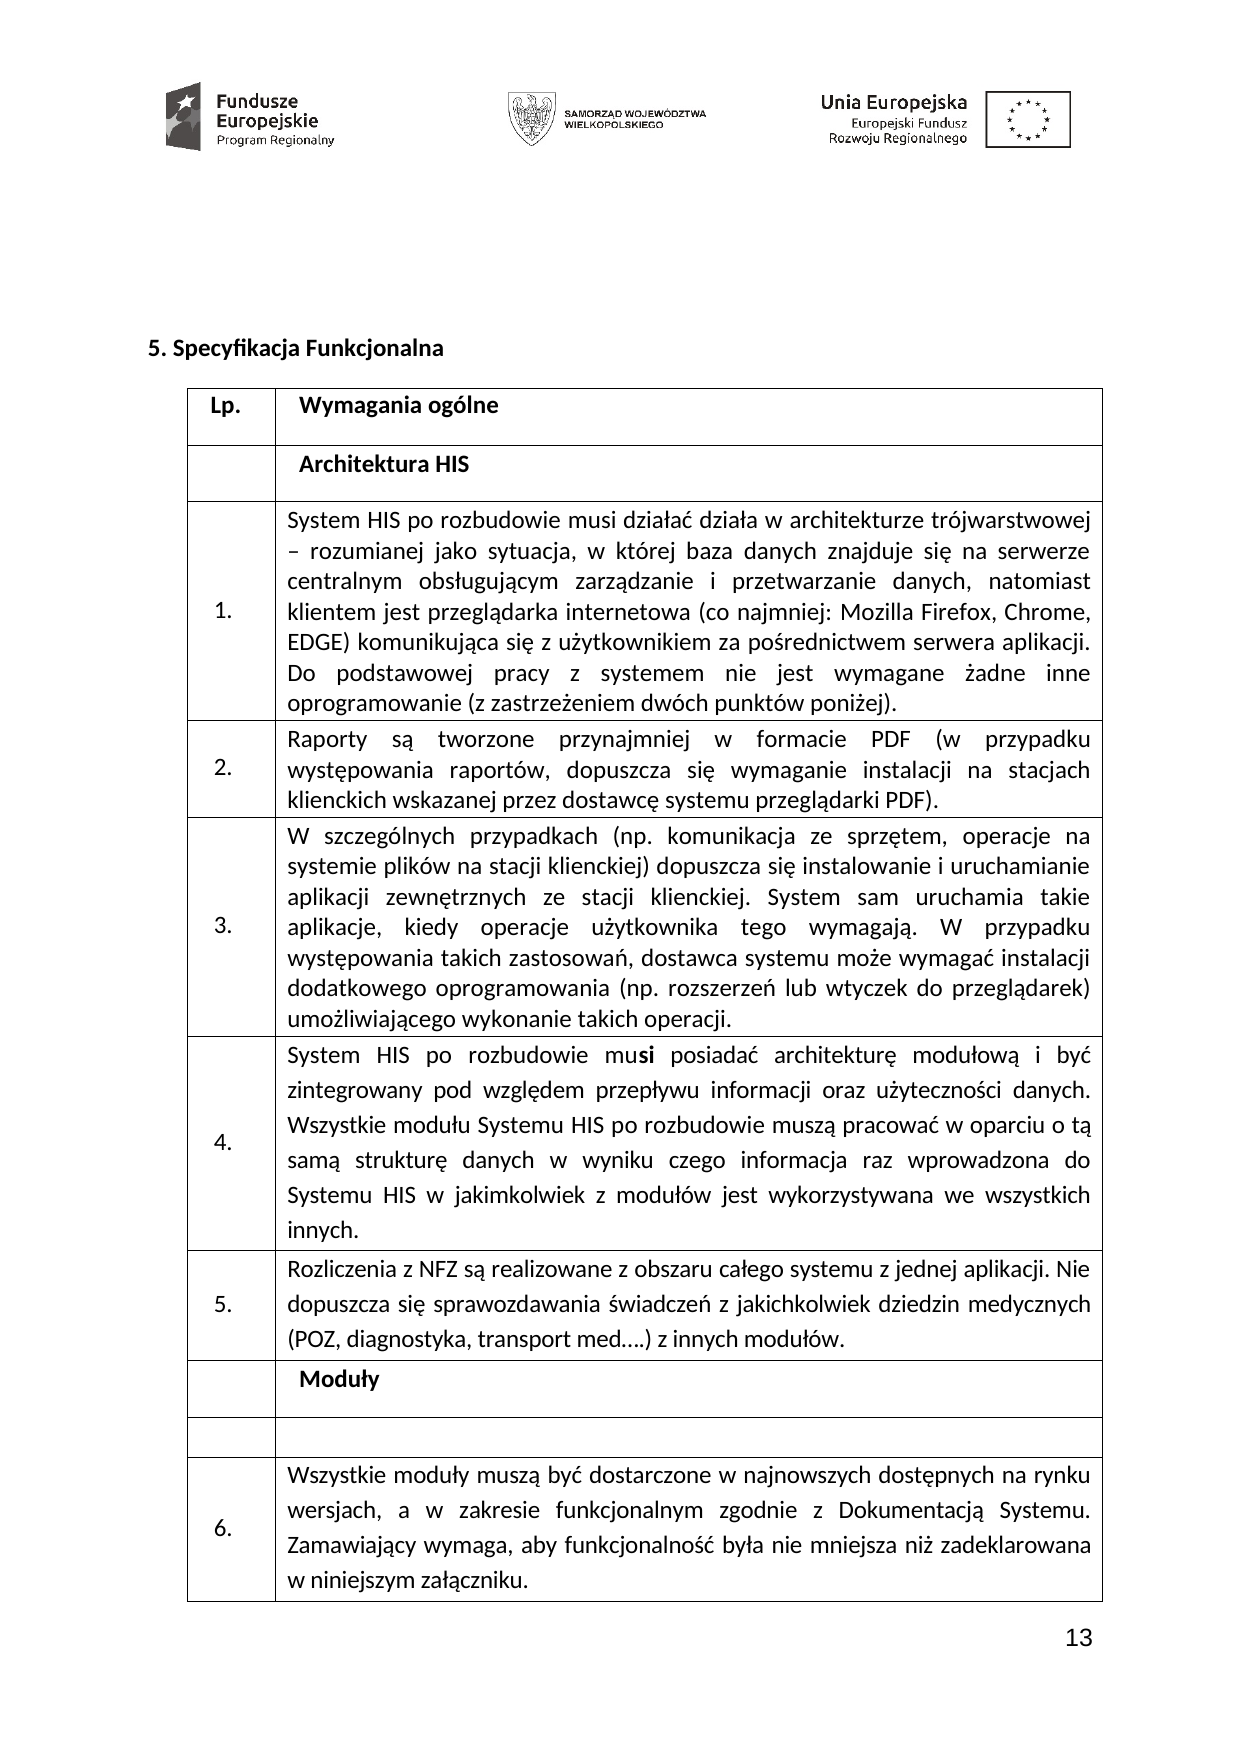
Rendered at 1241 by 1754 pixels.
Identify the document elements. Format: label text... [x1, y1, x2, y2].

table_cell [188, 1418, 275, 1457]
table_cell [188, 1458, 275, 1601]
text 5. Specyfikacja Funkcjonalna [148, 332, 1093, 363]
table_cell [188, 446, 275, 501]
table_cell [188, 818, 275, 1036]
table_cell Wszystkie moduły muszą być dostarczone w najnowszych dostępnych na rynku wersjach, a w zakresie funkcjonalnym zgodnie z Dokumentacją Systemu. Zamawiający wymaga, aby funkcjonalność była nie mniejsza niż zadeklarowana w niniejszym załączniku. [276, 1458, 1102, 1601]
table_cell Architektura HIS [276, 446, 1102, 501]
table_cell [188, 1251, 275, 1360]
table_cell W szczególnych przypadkach (np. komunikacja ze sprzętem, operacje na systemie plików na stacji klienckiej) dopuszcza się instalowanie i uruchamianie aplikacji zewnętrznych ze stacji klienckiej. System sam uruchamia takie aplikacje, kiedy operacje użytkownika tego wymagają. W przypadku występowania takich zastosowań, dostawca systemu może wymagać instalacji dodatkowego oprogramowania (np. rozszerzeń lub wtyczek do przeglądarek) umożliwiającego wykonanie takich operacji. [276, 818, 1102, 1036]
table_cell Moduły [276, 1361, 1102, 1417]
table_cell [188, 1361, 275, 1417]
table_cell Raporty są tworzone przynajmniej w formacie PDF (w przypadku występowania raportów, dopuszcza się wymaganie instalacji na stacjach klienckich wskazanej przez dostawcę systemu przeglądarki PDF). [276, 721, 1102, 817]
table_cell [188, 502, 275, 720]
table_cell [188, 1037, 275, 1250]
table_header Wymagania ogólne [276, 389, 1102, 444]
table_cell Rozliczenia z NFZ są realizowane z obszaru całego systemu z jednej aplikacji. Nie dopuszcza się sprawozdawania świadczeń z jakichkolwiek dziedzin medycznych (POZ, diagnostyka, transport med….) z innych modułów. [276, 1251, 1102, 1360]
table_cell System HIS po rozbudowie musi posiadać architekturę modułową i być zintegrowany pod względem przepływu informacji oraz użyteczności danych. Wszystkie modułu Systemu HIS po rozbudowie muszą pracować w oparciu o tą samą strukturę danych w wyniku czego informacja raz wprowadzona do Systemu HIS w jakimkolwiek z modułów jest wykorzystywana we wszystkich innych. [276, 1037, 1102, 1250]
table_cell [188, 721, 275, 817]
table_cell System HIS po rozbudowie musi działać działa w architekturze trójwarstwowej – rozumianej jako sytuacja, w której baza danych znajduje się na serwerze centralnym obsługującym zarządzanie i przetwarzanie danych, natomiast klientem jest przeglądarka internetowa (co najmniej: Mozilla Firefox, Chrome, EDGE) komunikująca się z użytkownikiem za pośrednictwem serwera aplikacji. Do podstawowej pracy z systemem nie jest wymagane żadne inne oprogramowanie (z zastrzeżeniem dwóch punktów poniżej). [276, 502, 1102, 720]
picture [147, 73, 1089, 165]
table_cell [276, 1418, 1102, 1457]
table_header Lp. [188, 389, 275, 444]
